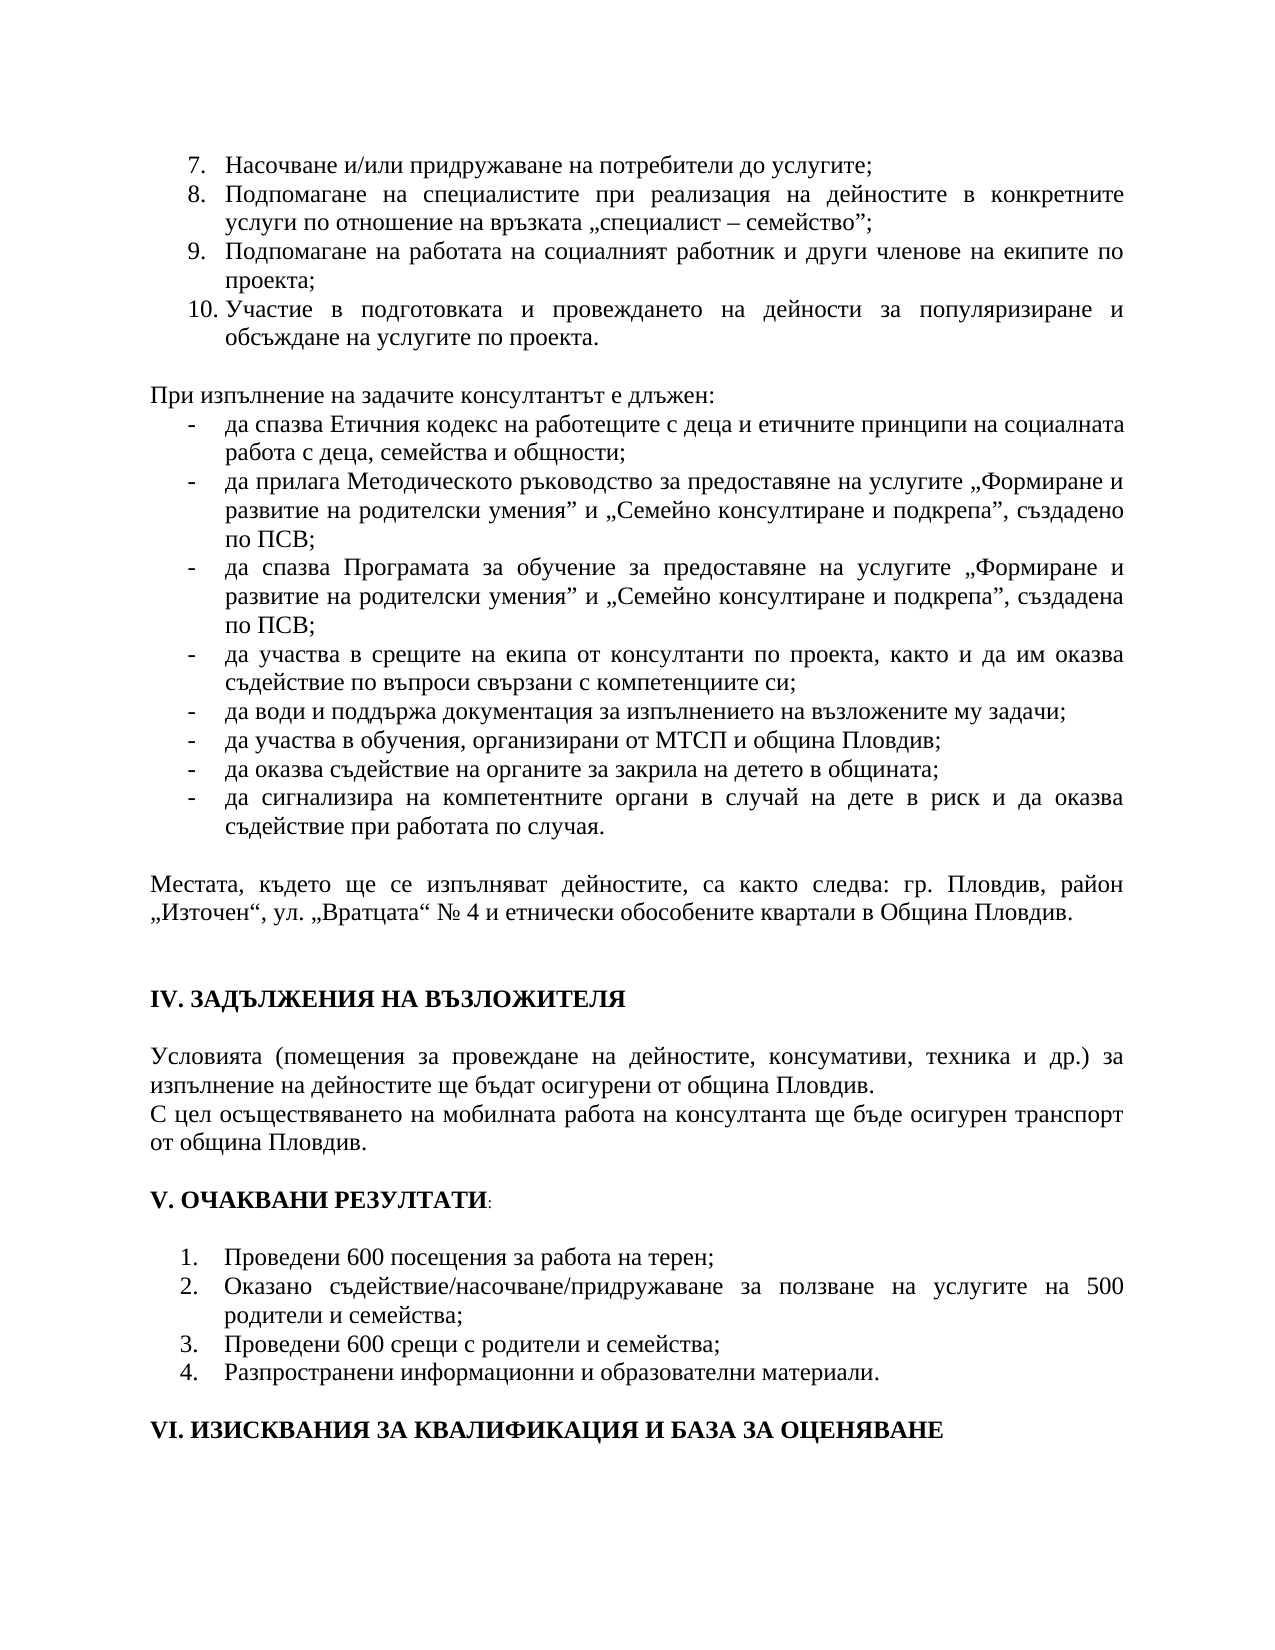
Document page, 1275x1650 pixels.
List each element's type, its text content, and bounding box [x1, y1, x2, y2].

list Подпомагане на специалистите при реализация на дейностите в конкретните услуги по отношение на връзката „специалист – семейство”; [187, 179, 1125, 236]
list да участва в обучения, организирани от МТСП и община Пловдив; [187, 725, 1125, 754]
text V. ОЧАКВАНИ РЕЗУЛТАТИ: [150, 1185, 1125, 1214]
list да сигнализира на компетентните органи в случай на дете в риск и да оказва съдействие при работата по случая. [187, 782, 1125, 840]
list Разпространени информационни и образователни материали. [179, 1357, 1125, 1386]
list Участие в подготовката и провеждането на дейности за популяризиране и обсъждане на услугите по проекта. [187, 294, 1125, 351]
list Насочване и/или придружаване на потребители до услугите; [187, 150, 1125, 179]
text ІV. ЗАДЪЛЖЕНИЯ НА ВЪЗЛОЖИТЕЛЯ [150, 984, 1125, 1012]
list да участва в срещите на екипа от консултанти по проекта, както и да им оказва съдействие по въпроси свързани с компетенциите си; [187, 639, 1125, 696]
text VI. ИЗИСКВАНИЯ ЗА КВАЛИФИКАЦИЯ И БАЗА ЗА ОЦЕНЯВАНЕ [150, 1415, 1125, 1444]
text Местата, където ще се изпълняват дейностите, са както следва: гр. Пловдив, район „Източен“, ул. „Вратцата“ № 4 и етнически обособените квартали в Община Пловдив. [150, 869, 1125, 926]
list Проведени 600 срещи с родители и семейства; [179, 1329, 1125, 1357]
list да оказва съдействие на органите за закрила на детето в общината; [187, 754, 1125, 782]
list Оказано съдействие/насочване/придружаване за ползване на услугите на 500 родители и семейства; [179, 1271, 1125, 1329]
text С цел осъществяването на мобилната работа на консултанта ще бъде осигурен транспорт от община Пловдив. [150, 1099, 1125, 1156]
list да спазва Етичния кодекс на работещите с деца и етичните принципи на социалната работа с деца, семейства и общности; [187, 409, 1125, 466]
list да прилага Методическото ръководство за предоставяне на услугите „Формиране и развитие на родителски умения” и „Семейно консултиране и подкрепа”, създадено по ПСВ; [187, 466, 1125, 552]
list Подпомагане на работата на социалният работник и други членове на екипите по проекта; [187, 236, 1125, 294]
text При изпълнение на задачите консултантът е длъжен: [150, 380, 1125, 409]
list да води и поддържа документация за изпълнението на възложените му задачи; [187, 696, 1125, 725]
list да спазва Програмата за обучение за предоставяне на услугите „Формиране и развитие на родителски умения” и „Семейно консултиране и подкрепа”, създадена по ПСВ; [187, 552, 1125, 639]
text Условията (помещения за провеждане на дейностите, консумативи, техника и др.) за изпълнение на дейностите ще бъдат осигурени от община Пловдив. [150, 1041, 1125, 1099]
list Проведени 600 посещения за работа на терен; [179, 1242, 1125, 1271]
